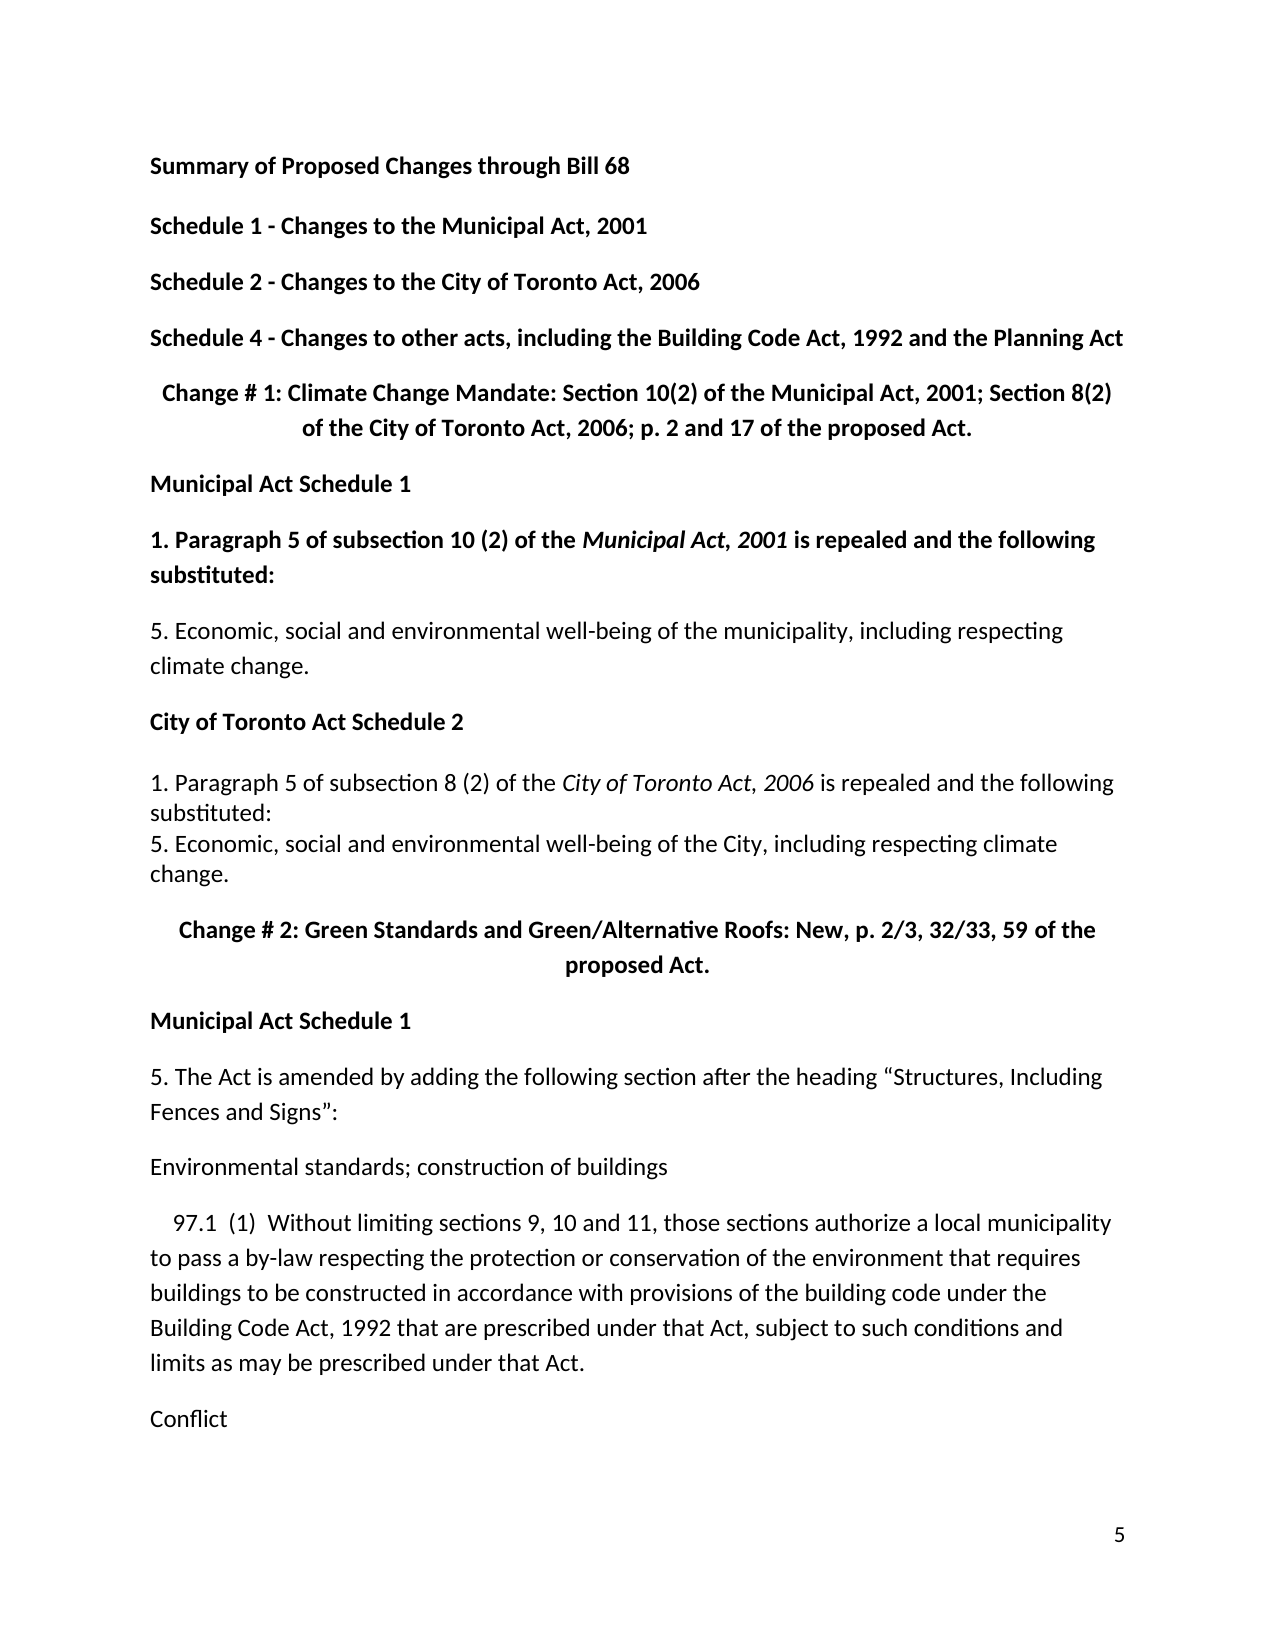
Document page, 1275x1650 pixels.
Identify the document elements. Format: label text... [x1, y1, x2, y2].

text Municipal Act Schedule 1 [150, 468, 1125, 499]
text Schedule 1 - Changes to the Municipal Act, 2001 [150, 210, 1125, 241]
text City of Toronto Act Schedule 2 [150, 706, 1125, 736]
text Change # 2: Green Standards and Green/Alternative Roofs: New, p. 2/3, 32/33, 59 of the proposed Act. [150, 914, 1125, 979]
text Municipal Act Schedule 1 [150, 1005, 1125, 1035]
text 1. Paragraph 5 of subsection 10 (2) of the Municipal Act, 2001 is repealed and the following substituted: [150, 524, 1125, 590]
text Change # 1: Climate Change Mandate: Section 10(2) of the Municipal Act, 2001; Section 8(2) of the City of Toronto Act, 2006; p. 2 and 17 of the proposed Act. [150, 377, 1125, 443]
text Environmental standards; construction of buildings [150, 1151, 1125, 1182]
text Schedule 4 - Changes to other acts, including the Building Code Act, 1992 and the Planning Act [150, 322, 1125, 352]
text 5. Economic, social and environmental well-being of the City, including respecting climate change. [150, 828, 1125, 889]
text Schedule 2 - Changes to the City of Toronto Act, 2006 [150, 266, 1125, 296]
text 5. Economic, social and environmental well-being of the municipality, including respecting climate change. [150, 615, 1125, 681]
text 97.1 (1) Without limiting sections 9, 10 and 11, those sections authorize a local municipality to pass a by-law respecting the protection or conservation of the environment that requires buildings to be constructed in accordance with provisions of the building code under the Building Code Act, 1992 that are prescribed under that Act, subject to such conditions and limits as may be prescribed under that Act. [150, 1207, 1125, 1378]
text 5. The Act is amended by adding the following section after the heading “Structures, Including Fences and Signs”: [150, 1061, 1125, 1126]
text Conflict [150, 1403, 1125, 1434]
text Summary of Proposed Changes through Bill 68 [150, 150, 1125, 181]
text 1. Paragraph 5 of subsection 8 (2) of the City of Toronto Act, 2006 is repealed and the following substituted: [150, 767, 1125, 828]
